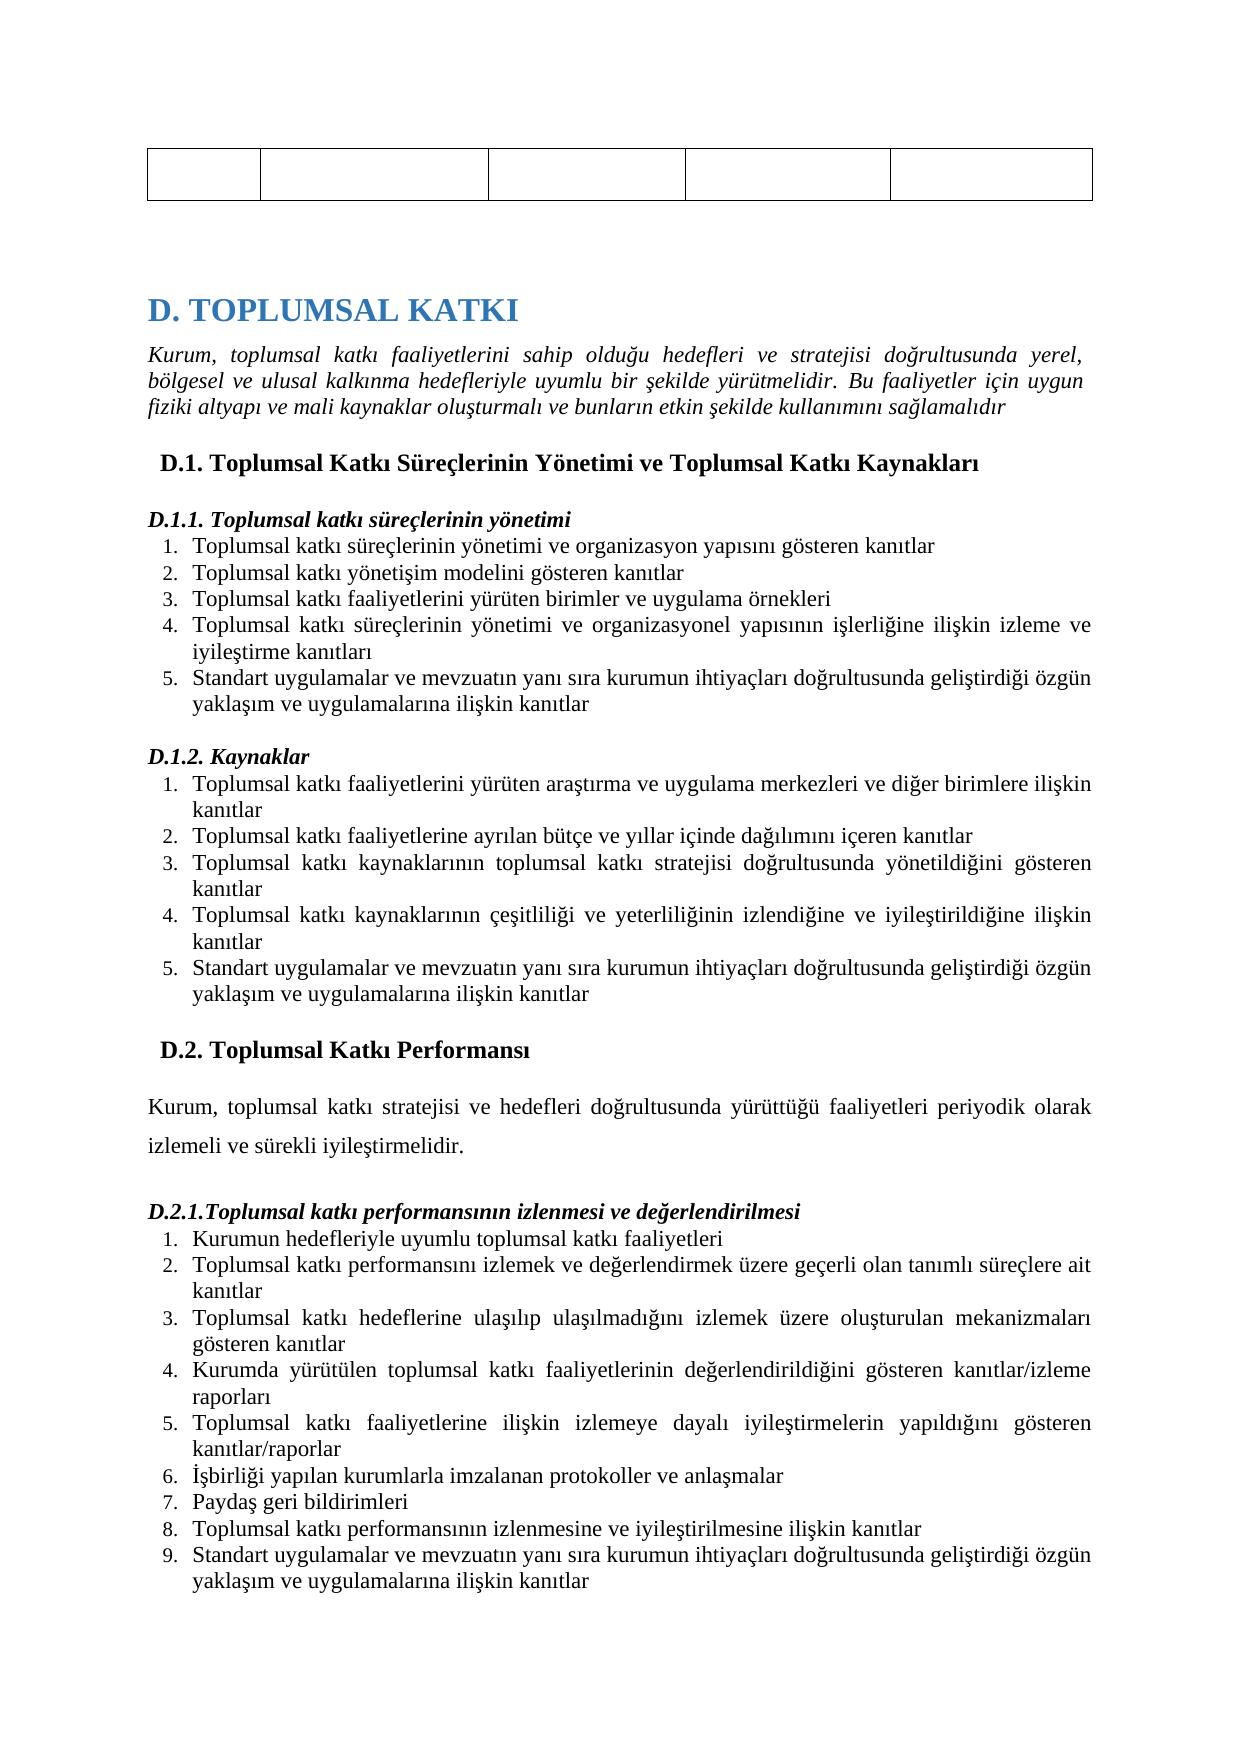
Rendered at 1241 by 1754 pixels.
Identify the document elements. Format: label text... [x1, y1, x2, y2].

text D.2.1.Toplumsal katkı performansının izlenmesi ve değerlendirilmesi [148, 1198, 1093, 1225]
text D.1. Toplumsal Katkı Süreçlerinin Yönetimi ve Toplumsal Katkı Kaynakları [160, 448, 1086, 477]
text Kurum, toplumsal katkı stratejisi ve hedefleri doğrultusunda yürüttüğü faaliyetleri periyodik olarak izlemeli ve sürekli iyileştirmelidir. [148, 1093, 1093, 1159]
list Toplumsal katkı süreçlerinin yönetimi ve organizasyonel yapısının işlerliğine ilişkin izleme ve iyileştirme kanıtları [162, 611, 1093, 664]
list Toplumsal katkı performansının izlenmesine ve iyileştirilmesine ilişkin kanıtlar [162, 1514, 1093, 1541]
list Toplumsal katkı kaynaklarının çeşitliliği ve yeterliliğinin izlendiğine ve iyileştirildiğine ilişkin kanıtlar [162, 901, 1093, 954]
list Standart uygulamalar ve mevzuatın yanı sıra kurumun ihtiyaçları doğrultusunda geliştirdiği özgün yaklaşım ve uygulamalarına ilişkin kanıtlar [162, 664, 1093, 717]
list Kurumda yürütülen toplumsal katkı faaliyetlerinin değerlendirildiğini gösteren kanıtlar/izleme raporları [162, 1356, 1093, 1409]
list Toplumsal katkı faaliyetlerine ilişkin izlemeye dayalı iyileştirmelerin yapıldığını gösteren kanıtlar/raporlar [162, 1409, 1093, 1462]
text D.2. Toplumsal Katkı Performansı [160, 1036, 1086, 1064]
table_cell [489, 149, 685, 200]
table_cell [148, 149, 260, 200]
list Toplumsal katkı yönetişim modelini gösteren kanıtlar [162, 559, 1093, 585]
text D.1.2. Kaynaklar [148, 743, 1093, 769]
list Toplumsal katkı süreçlerinin yönetimi ve organizasyon yapısını gösteren kanıtlar [162, 532, 1093, 559]
list Paydaş geri bildirimleri [162, 1488, 1093, 1514]
list Toplumsal katkı performansını izlemek ve değerlendirmek üzere geçerli olan tanımlı süreçlere ait kanıtlar [162, 1251, 1093, 1304]
table_cell [686, 149, 890, 200]
text Kurum, toplumsal katkı faaliyetlerini sahip olduğu hedefleri ve stratejisi doğrultusunda yerel, bölgesel ve ulusal kalkınma hedefleriyle uyumlu bir şekilde yürütmelidir. Bu faaliyetler için uygun fiziki altyapı ve mali kaynaklar oluşturmalı ve bunların etkin şekilde kullanımını sağlamalıdır [148, 341, 1086, 420]
list Toplumsal katkı faaliyetlerine ayrılan bütçe ve yıllar içinde dağılımını içeren kanıtlar [162, 822, 1093, 849]
text D.1.1. Toplumsal katkı süreçlerinin yönetimi [148, 506, 1093, 532]
list Toplumsal katkı kaynaklarının toplumsal katkı stratejisi doğrultusunda yönetildiğini gösteren kanıtlar [162, 849, 1093, 901]
list Toplumsal katkı faaliyetlerini yürüten birimler ve uygulama örnekleri [162, 585, 1093, 611]
list Toplumsal katkı faaliyetlerini yürüten araştırma ve uygulama merkezleri ve diğer birimlere ilişkin kanıtlar [162, 769, 1093, 822]
list Standart uygulamalar ve mevzuatın yanı sıra kurumun ihtiyaçları doğrultusunda geliştirdiği özgün yaklaşım ve uygulamalarına ilişkin kanıtlar [162, 1541, 1093, 1594]
list Toplumsal katkı hedeflerine ulaşılıp ulaşılmadığını izlemek üzere oluşturulan mekanizmaları gösteren kanıtlar [162, 1304, 1093, 1356]
text D. TOPLUMSAL KATKI [148, 290, 1086, 328]
table_cell [261, 149, 488, 200]
list İşbirliği yapılan kurumlarla imzalanan protokoller ve anlaşmalar [162, 1462, 1093, 1488]
list Standart uygulamalar ve mevzuatın yanı sıra kurumun ihtiyaçları doğrultusunda geliştirdiği özgün yaklaşım ve uygulamalarına ilişkin kanıtlar [162, 954, 1093, 1007]
table_cell [891, 149, 1092, 200]
list Kurumun hedefleriyle uyumlu toplumsal katkı faaliyetleri [162, 1225, 1093, 1251]
